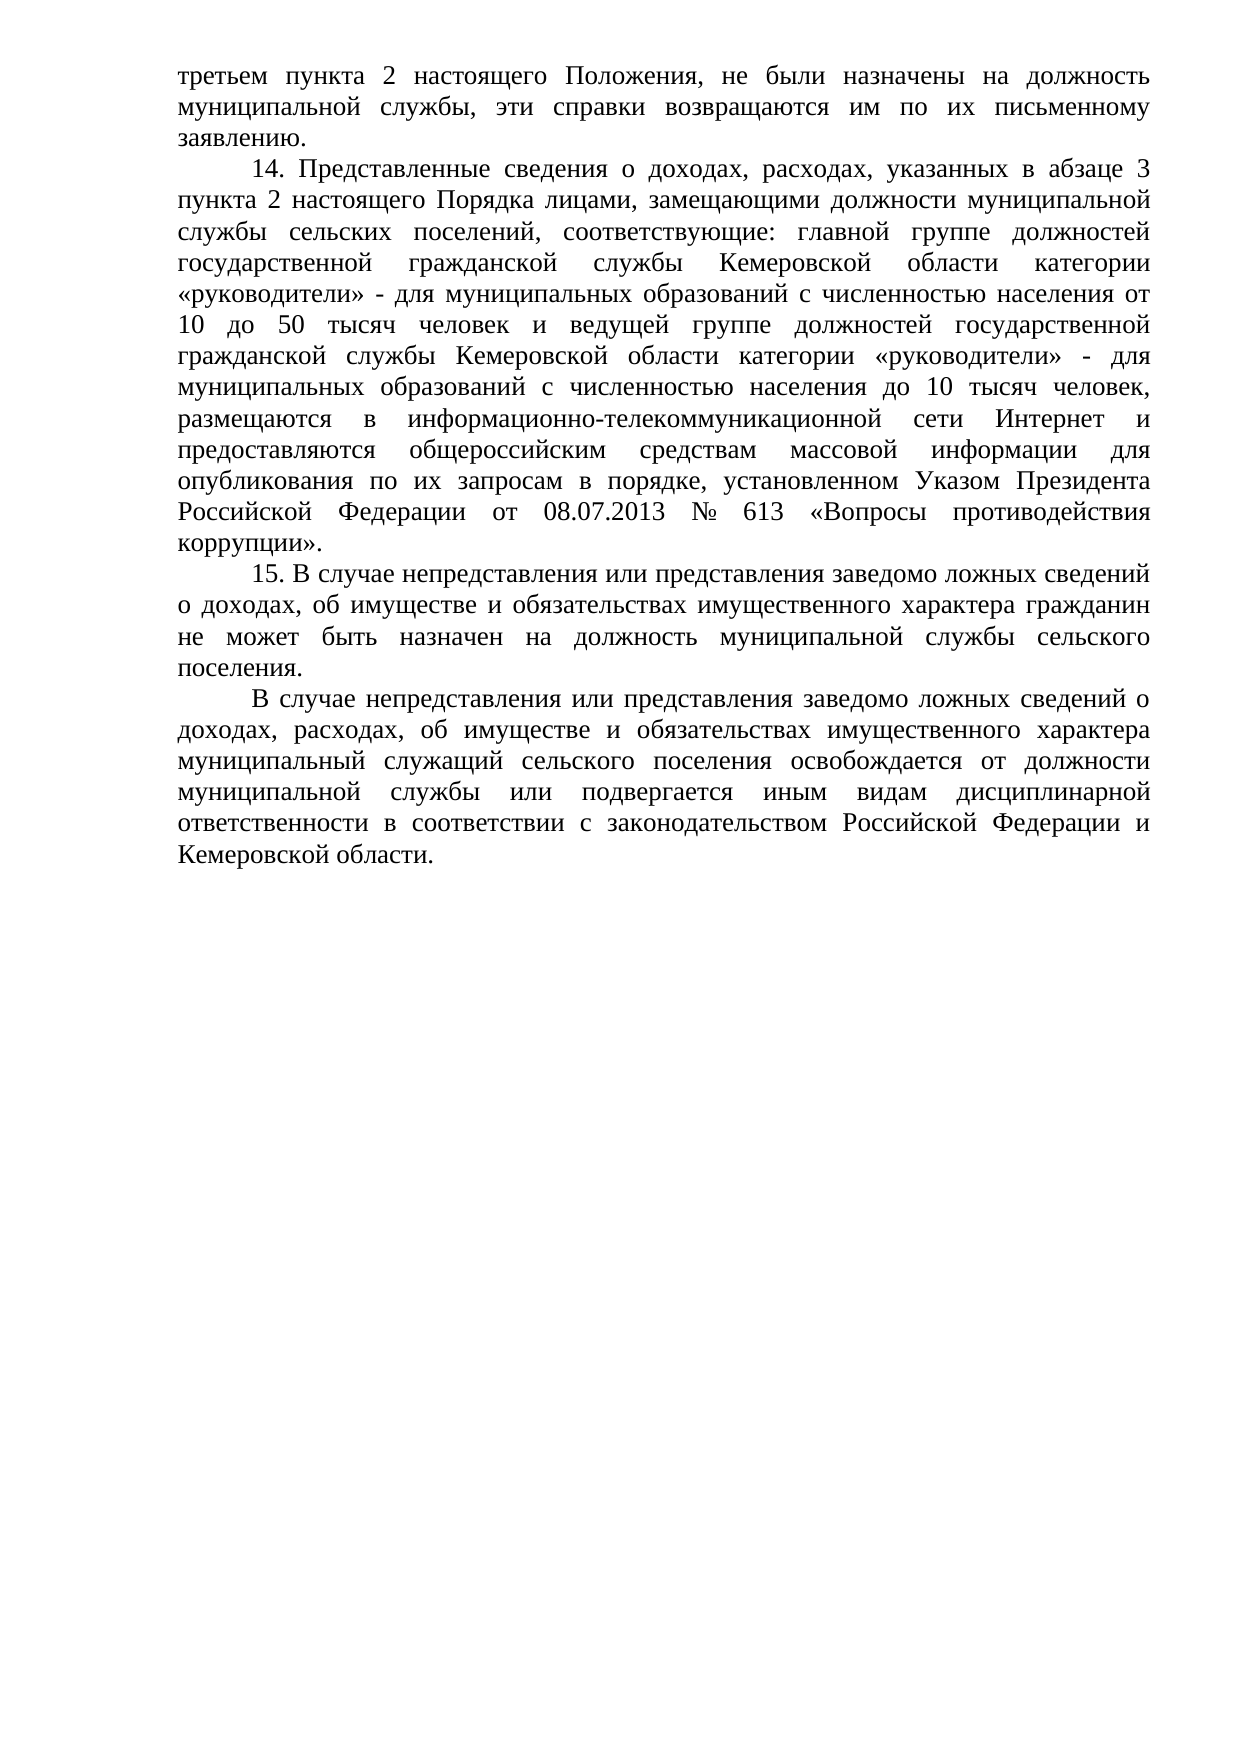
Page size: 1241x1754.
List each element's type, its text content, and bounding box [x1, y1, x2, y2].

text 14. Представленные сведения о доходах, расходах, указанных в абзаце 3 пункта 2 настоящего Порядка лицами, замещающими должности муниципальной службы сельских поселений, соответствующие: главной группе должностей государственной гражданской службы Кемеровской области категории «руководители» - для муниципальных образований с численностью населения от 10 до 50 тысяч человек и ведущей группе должностей государственной гражданской службы Кемеровской области категории «руководители» - для муниципальных образований с численностью населения до 10 тысяч человек, размещаются в информационно-телекоммуникационной сети Интернет и предоставляются общероссийским средствам массовой информации для опубликования по их запросам в порядке, установленном Указом Президента Российской Федерации от 08.07.2013 № 613 «Вопросы противодействия коррупции». [177, 152, 1152, 557]
text В случае непредставления или представления заведомо ложных сведений о доходах, расходах, об имуществе и обязательствах имущественного характера муниципальный служащий сельского поселения освобождается от должности муниципальной службы или подвергается иным видам дисциплинарной ответственности в соответствии с законодательством Российской Федерации и Кемеровской области. [177, 682, 1152, 869]
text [177, 59, 1152, 152]
text 15. В случае непредставления или представления заведомо ложных сведений о доходах, об имуществе и обязательствах имущественного характера гражданин не может быть назначен на должность муниципальной службы сельского поселения. [177, 557, 1152, 682]
